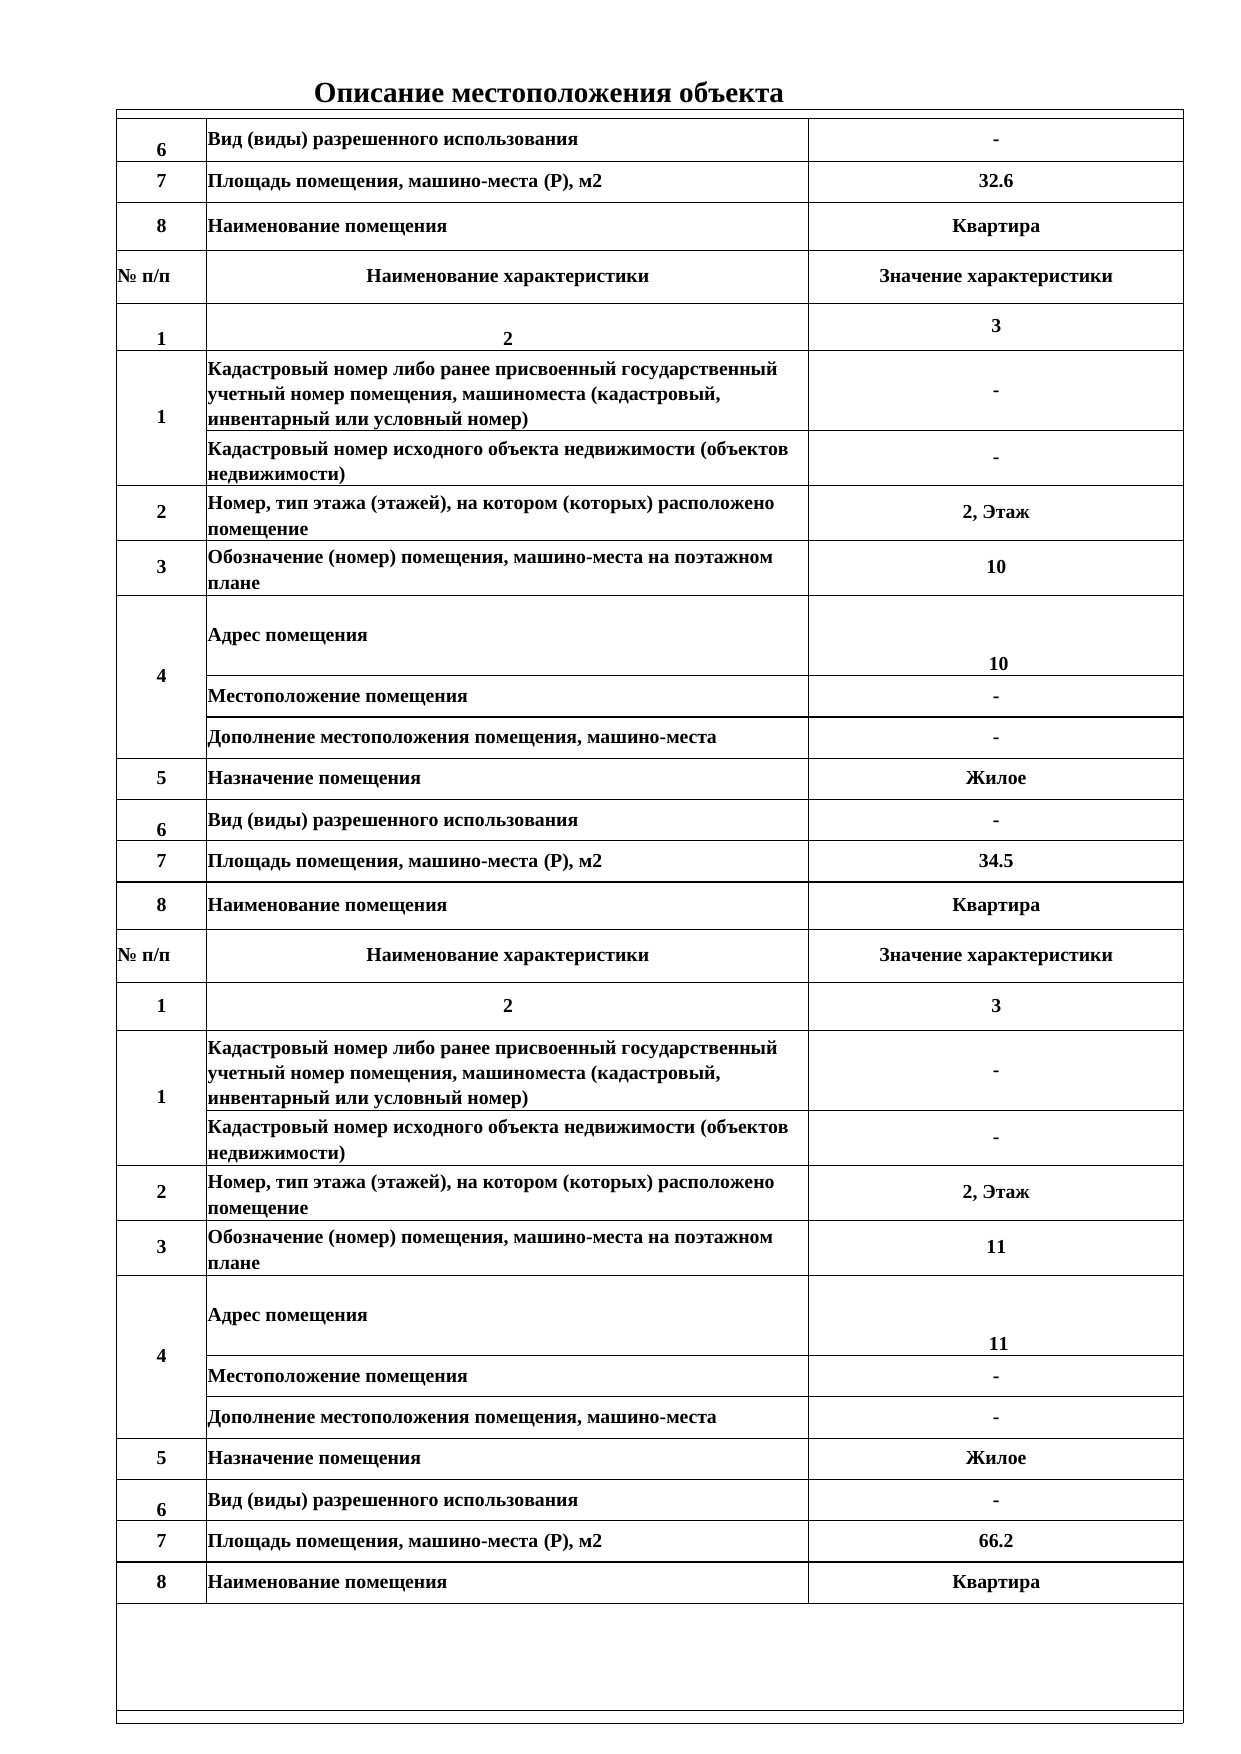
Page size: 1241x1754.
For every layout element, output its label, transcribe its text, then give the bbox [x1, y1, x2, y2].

table_cell 66.2 [809, 1521, 1183, 1561]
table_cell 5 [117, 1439, 206, 1479]
table_cell - [809, 431, 1183, 485]
table_cell 8 [117, 883, 206, 929]
table_cell № п/п [117, 251, 206, 302]
table_cell Дополнение местоположения помещения, машино-места [207, 718, 808, 757]
table_cell Значение характеристики [809, 251, 1183, 302]
table_cell 10 [809, 541, 1183, 594]
table_cell Площадь помещения, машино-места (P), м2 [207, 162, 808, 202]
table_cell 3 [117, 541, 206, 594]
table_cell - [809, 800, 1183, 840]
table_cell 2 [117, 1166, 206, 1219]
table_cell 11 [809, 1221, 1183, 1274]
table_cell Номер, тип этажа (этажей), на котором (которых) расположено помещение [207, 1166, 808, 1219]
table_cell Наименование помещения [207, 203, 808, 249]
table_cell 10 [809, 596, 1183, 675]
table_cell - [809, 718, 1183, 757]
table_cell Площадь помещения, машино-места (P), м2 [207, 1521, 808, 1561]
table_cell Адрес помещения [207, 596, 808, 675]
table_cell 3 [809, 983, 1183, 1029]
table_cell Кадастровый номер либо ранее присвоенный государственный учетный номер помещения, машиноместа (кадастровый, инвентарный или условный номер) [207, 351, 808, 430]
table_cell - [809, 351, 1183, 430]
table_header Вид (виды) разрешенного использования [207, 119, 808, 161]
table_cell Адрес помещения [207, 1276, 808, 1355]
table_cell Наименование характеристики [207, 930, 808, 982]
table_cell 2 [207, 304, 808, 349]
table_cell Наименование помещения [207, 1563, 808, 1603]
table_cell 7 [117, 162, 206, 202]
table_cell Жилое [809, 1439, 1183, 1479]
table_cell Квартира [809, 203, 1183, 249]
table_cell Местоположение помещения [207, 1356, 808, 1396]
table_cell Квартира [809, 883, 1183, 929]
table_cell 6 [117, 1480, 206, 1520]
table_cell Квартира [809, 1563, 1183, 1603]
table_cell - [809, 1031, 1183, 1109]
table_cell 2, Этаж [809, 1166, 1183, 1219]
table_cell 6 [117, 800, 206, 840]
table_cell Назначение помещения [207, 759, 808, 799]
table_cell Местоположение помещения [207, 676, 808, 716]
table_cell [117, 1604, 1183, 1710]
table_cell 1 [117, 304, 206, 349]
table_cell Наименование помещения [207, 883, 808, 929]
table_cell № п/п [117, 930, 206, 982]
table_cell 1 [117, 1031, 206, 1164]
table_cell Номер, тип этажа (этажей), на котором (которых) расположено помещение [207, 486, 808, 540]
table_cell 4 [117, 596, 206, 757]
table_cell 8 [117, 1563, 206, 1603]
table_cell Кадастровый номер исходного объекта недвижимости (объектов недвижимости) [207, 1111, 808, 1164]
table_cell 32.6 [809, 162, 1183, 202]
table_cell Наименование характеристики [207, 251, 808, 302]
table_cell - [809, 1356, 1183, 1396]
table_cell 8 [117, 203, 206, 249]
table_cell 7 [117, 1521, 206, 1561]
table_cell Обозначение (номер) помещения, машино-места на поэтажном плане [207, 541, 808, 594]
table_cell Кадастровый номер либо ранее присвоенный государственный учетный номер помещения, машиноместа (кадастровый, инвентарный или условный номер) [207, 1031, 808, 1109]
table_cell Вид (виды) разрешенного использования [207, 1480, 808, 1520]
table_cell 34.5 [809, 841, 1183, 881]
table_cell - [809, 1111, 1183, 1164]
table_cell Обозначение (номер) помещения, машино-места на поэтажном плане [207, 1221, 808, 1274]
table_cell 1 [117, 983, 206, 1029]
table_header - [809, 119, 1183, 161]
table_cell - [809, 1397, 1183, 1437]
table_cell 3 [117, 1221, 206, 1274]
table_cell 3 [809, 304, 1183, 349]
table_cell 2 [117, 486, 206, 540]
table_cell 1 [117, 351, 206, 485]
table_cell 7 [117, 841, 206, 881]
table_cell 11 [809, 1276, 1183, 1355]
table_cell 4 [117, 1276, 206, 1437]
table_cell Назначение помещения [207, 1439, 808, 1479]
table_cell 5 [117, 759, 206, 799]
table_cell Кадастровый номер исходного объекта недвижимости (объектов недвижимости) [207, 431, 808, 485]
table_header 6 [117, 119, 206, 161]
table_cell Значение характеристики [809, 930, 1183, 982]
table_cell Площадь помещения, машино-места (P), м2 [207, 841, 808, 881]
table_cell 2, Этаж [809, 486, 1183, 540]
table_cell - [809, 676, 1183, 716]
table_cell 2 [207, 983, 808, 1029]
table_cell - [809, 1480, 1183, 1520]
table_cell Жилое [809, 759, 1183, 799]
table_cell Вид (виды) разрешенного использования [207, 800, 808, 840]
table_cell Дополнение местоположения помещения, машино-места [207, 1397, 808, 1437]
